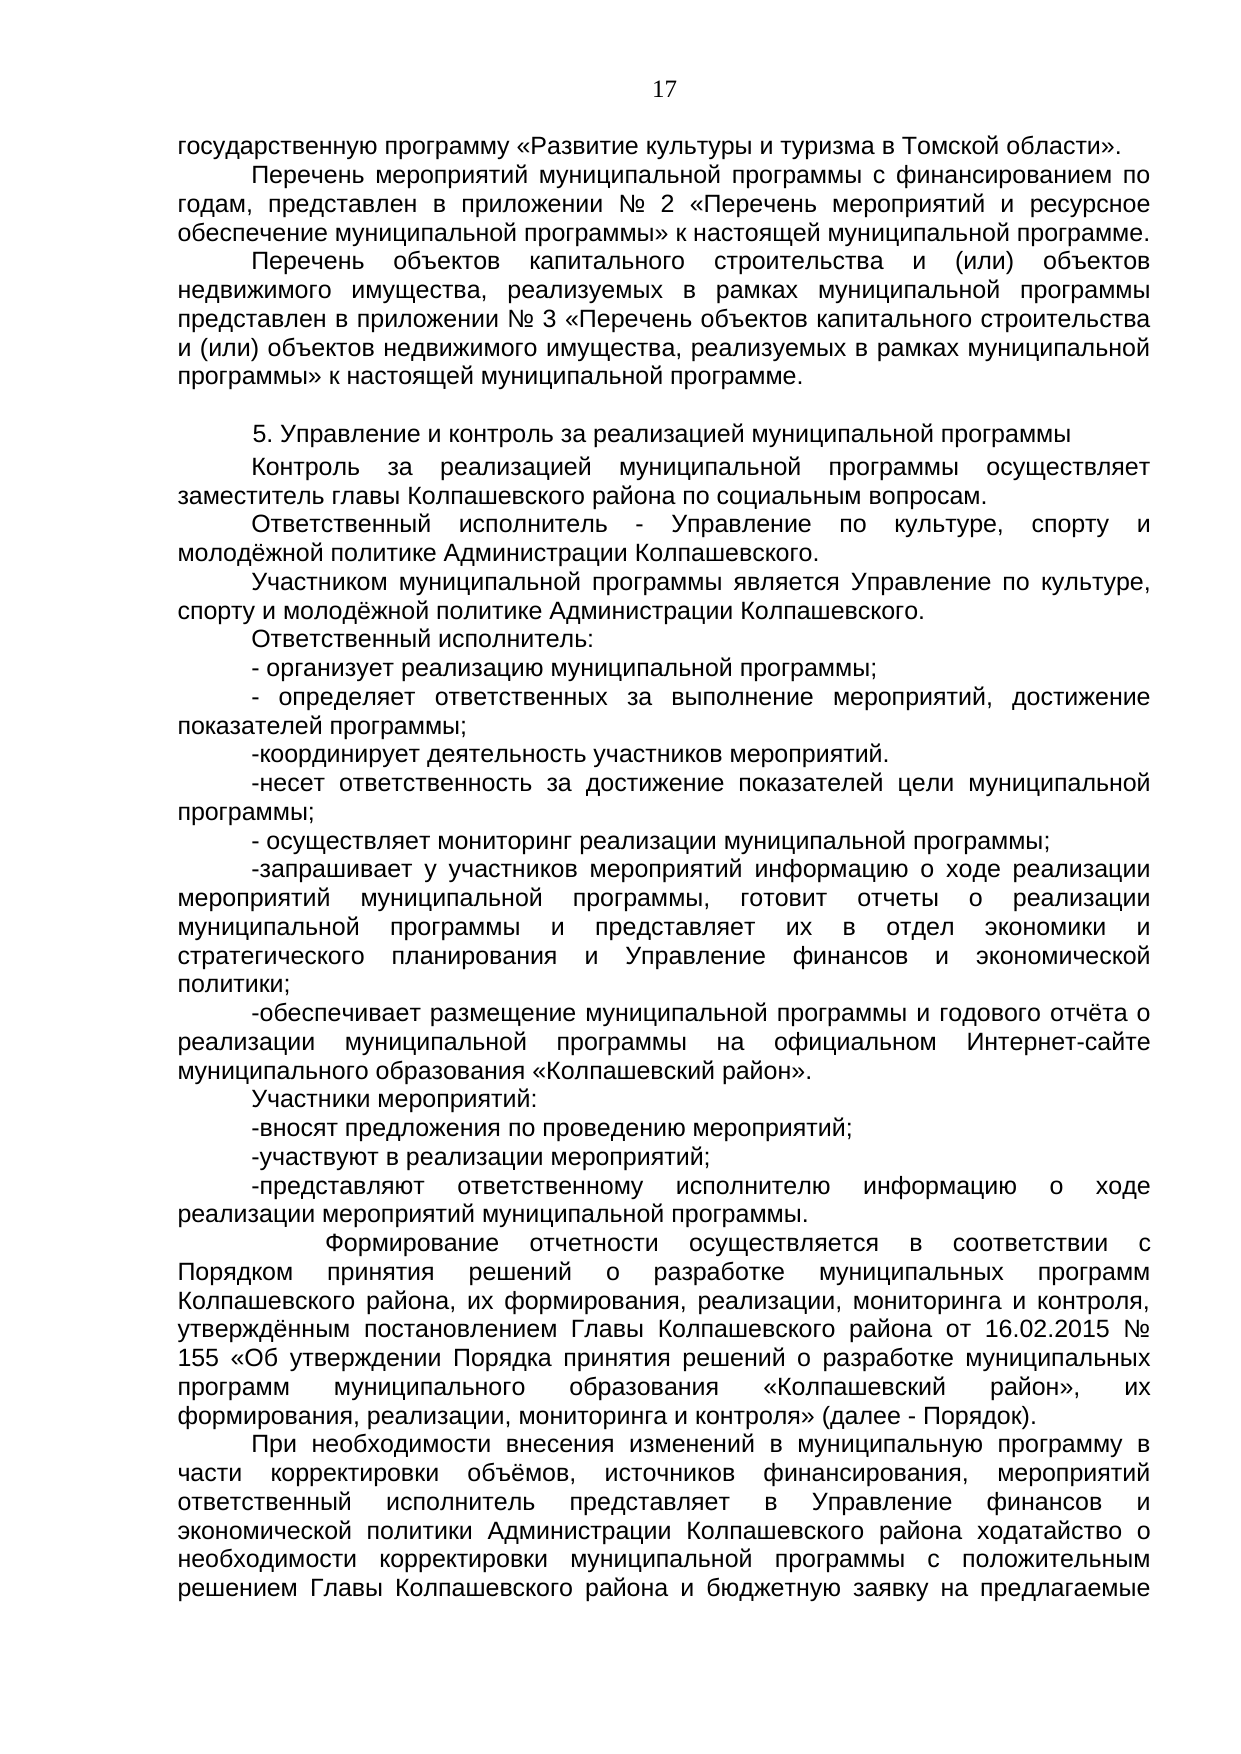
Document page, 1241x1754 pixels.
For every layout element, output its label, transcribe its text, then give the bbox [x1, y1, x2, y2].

text Участники мероприятий: [177, 1084, 1152, 1113]
text -запрашивает у участников мероприятий информацию о ходе реализации мероприятий муниципальной программы, готовит отчеты о реализации муниципальной программы и представляет их в отдел экономики и стратегического планирования и Управление финансов и экономической политики; [177, 854, 1152, 998]
text Участником муниципальной программы является Управление по культуре, спорту и молодёжной политике Администрации Колпашевского. [177, 567, 1152, 624]
text Контроль за реализацией муниципальной программы осуществляет заместитель главы Колпашевского района по социальным вопросам. [177, 452, 1152, 509]
text -несет ответственность за достижение показателей цели муниципальной программы; [177, 768, 1152, 826]
text 5. Управление и контроль за реализацией муниципальной программы [252, 419, 1152, 448]
text - организует реализацию муниципальной программы; [177, 653, 1152, 682]
text - определяет ответственных за выполнение мероприятий, достижение показателей программы; [177, 682, 1152, 739]
text Ответственный исполнитель: [177, 624, 1152, 653]
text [177, 1429, 1152, 1602]
text Формирование отчетности осуществляется в соответствии с Порядком принятия решений о разработке муниципальных программ Колпашевского района, их формирования, реализации, мониторинга и контроля, утверждённым постановлением Главы Колпашевского района от 16.02.2015 № 155 «Об утверждении Порядка принятия решений о разработке муниципальных программ муниципального образования «Колпашевский район», их формирования, реализации, мониторинга и контроля» (далее - Порядок). [177, 1228, 1152, 1429]
text Перечень мероприятий муниципальной программы с финансированием по годам, представлен в приложении № 2 «Перечень мероприятий и ресурсное обеспечение муниципальной программы» к настоящей муниципальной программе. [177, 160, 1152, 246]
text Ответственный исполнитель - Управление по культуре, спорту и молодёжной политике Администрации Колпашевского. [177, 509, 1152, 567]
text -вносят предложения по проведению мероприятий; [177, 1113, 1152, 1142]
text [177, 131, 1152, 160]
text -участвуют в реализации мероприятий; [177, 1142, 1152, 1171]
text Перечень объектов капитального строительства и (или) объектов недвижимого имущества, реализуемых в рамках муниципальной программы представлен в приложении № 3 «Перечень объектов капитального строительства и (или) объектов недвижимого имущества, реализуемых в рамках муниципальной программы» к настоящей муниципальной программе. [177, 246, 1152, 390]
text - осуществляет мониторинг реализации муниципальной программы; [177, 826, 1152, 854]
text -представляют ответственному исполнителю информацию о ходе реализации мероприятий муниципальной программы. [177, 1171, 1152, 1228]
text -координирует деятельность участников мероприятий. [177, 739, 1152, 768]
text -обеспечивает размещение муниципальной программы и годового отчёта о реализации муниципальной программы на официальном Интернет-сайте муниципального образования «Колпашевский район». [177, 998, 1152, 1084]
